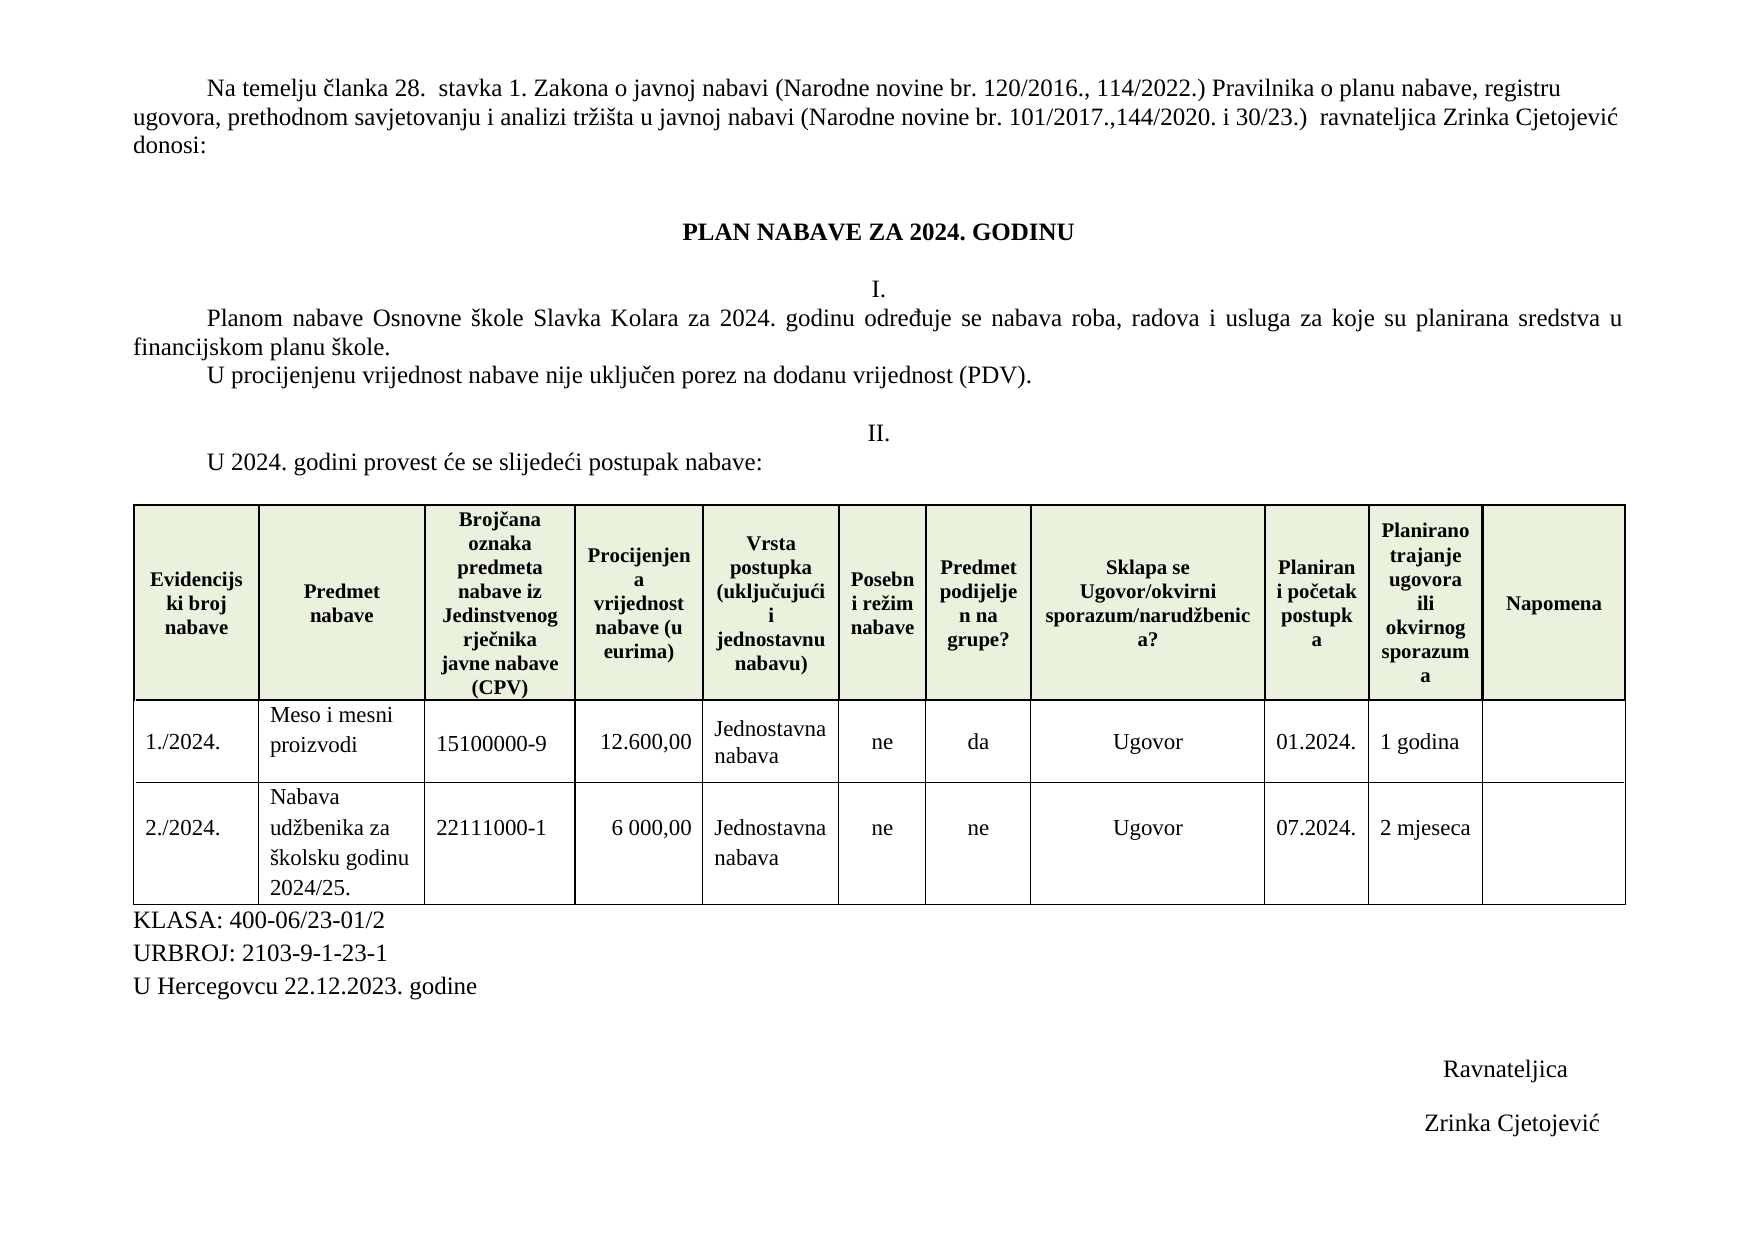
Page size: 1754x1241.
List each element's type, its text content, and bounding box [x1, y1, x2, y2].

table_cell ne [839, 701, 925, 782]
table_cell [1483, 701, 1625, 782]
table_header Evidencijski broj nabave [135, 506, 258, 699]
table_cell ne [839, 783, 925, 904]
text Planom nabave Osnovne škole Slavka Kolara za 2024. godinu određuje se nabava roba, radova i usluga za koje su planirana sredstva u financijskom planu škole. [133, 303, 1624, 361]
table_header Posebni režim nabave [840, 506, 925, 699]
text URBROJ: 2103-9-1-23-1 [133, 938, 1624, 967]
table_cell Jednostavna nabava [703, 783, 838, 904]
table_cell Ugovor [1031, 701, 1264, 782]
table_cell 1./2024. [134, 700, 258, 782]
table_header Napomena [1484, 506, 1624, 699]
table_header Predmet nabave [260, 506, 424, 699]
table_header Planirani početak postupka [1266, 506, 1368, 699]
table_cell ne [926, 783, 1030, 904]
table_cell [1483, 782, 1625, 904]
table_cell Jednostavna nabava [703, 701, 838, 782]
table_header Sklapa se Ugovor/okvirni sporazum/narudžbenica? [1032, 506, 1264, 699]
table_cell da [926, 701, 1030, 782]
table_cell 12.600,00 [576, 701, 702, 782]
table_header Procijenjena vrijednost nabave (u eurima) [576, 506, 702, 699]
table_cell 15100000-9 [425, 701, 574, 782]
text KLASA: 400-06/23-01/2 [133, 905, 1624, 934]
text U Hercegovcu 22.12.2023. godine [133, 971, 1624, 1000]
text PLAN NABAVE ZA 2024. GODINU [133, 217, 1624, 246]
table_cell 1 godina [1369, 701, 1482, 782]
text Ravnateljica [133, 1054, 1624, 1083]
table_header Planirano trajanje ugovora ili okvirnog sporazuma [1370, 506, 1481, 699]
text U procijenjenu vrijednost nabave nije uključen porez na dodanu vrijednost (PDV). [133, 361, 1624, 389]
table_cell 07.2024. [1265, 783, 1368, 904]
text II. [133, 418, 1624, 447]
table_cell 22111000-1 [425, 783, 574, 904]
table_cell Meso i mesni proizvodi [259, 701, 424, 782]
table_cell 01.2024. [1265, 701, 1368, 782]
table_cell Nabava udžbenika za školsku godinu 2024/25. [259, 783, 424, 904]
table_cell 2./2024. [134, 782, 258, 904]
table_cell 6 000,00 [576, 783, 702, 904]
table_header Vrsta postupka (uključujući i jednostavnu nabavu) [704, 506, 838, 699]
table_header Predmet podijeljen na grupe? [927, 506, 1030, 699]
text I. [133, 274, 1624, 303]
table_cell Ugovor [1031, 783, 1264, 904]
text Na temelju članka 28. stavka 1. Zakona o javnoj nabavi (Narodne novine br. 120/2016., 114/2022.) Pravilnika o planu nabave, registru ugovora, prethodnom savjetovanju i analizi tržišta u javnoj nabavi (Narodne novine br. 101/2017.,144/2020. i 30/23.) ravnateljica Zrinka Cjetojević donosi: [133, 73, 1624, 159]
table_cell 2 mjeseca [1369, 783, 1482, 904]
text Zrinka Cjetojević [133, 1108, 1624, 1136]
text U 2024. godini provest će se slijedeći postupak nabave: [133, 447, 1624, 476]
table_header Brojčana oznaka predmeta nabave iz Jedinstvenog rječnika javne nabave (CPV) [426, 506, 574, 699]
